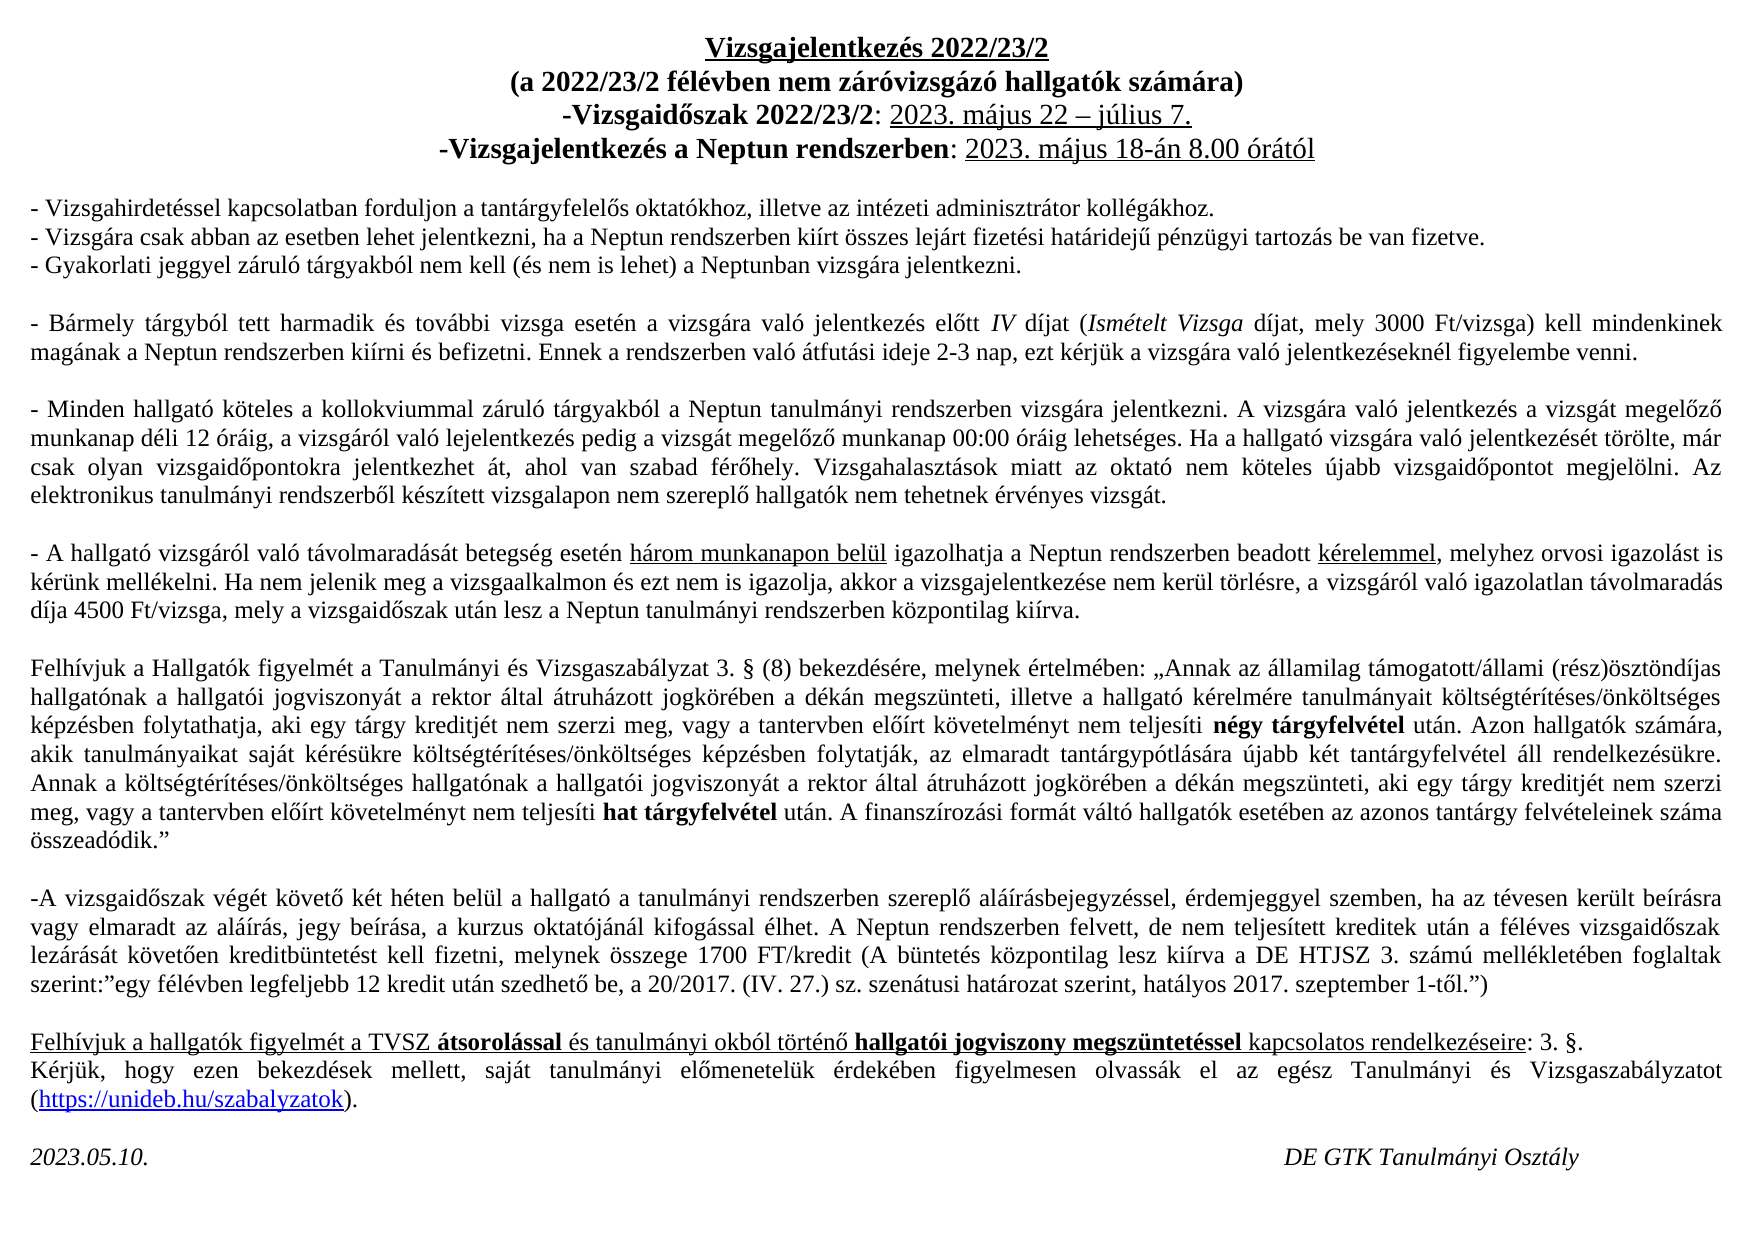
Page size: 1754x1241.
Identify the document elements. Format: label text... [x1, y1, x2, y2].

text Kérjük, hogy ezen bekezdések mellett, saját tanulmányi előmenetelük érdekében figyelmesen olvassák el az egész Tanulmányi és Vizsgaszabályzatot (https://unideb.hu/szabalyzatok). [30, 1056, 1723, 1113]
text - Gyakorlati jeggyel záruló tárgyakból nem kell (és nem is lehet) a Neptunban vizsgára jelentkezni. [30, 251, 1723, 279]
text - Vizsgahirdetéssel kapcsolatban forduljon a tantárgyfelelős oktatókhoz, illetve az intézeti adminisztrátor kollégákhoz. [30, 193, 1723, 222]
text - Minden hallgató köteles a kollokviummal záruló tárgyakból a Neptun tanulmányi rendszerben vizsgára jelentkezni. A vizsgára való jelentkezés a vizsgát megelőző munkanap déli 12 óráig, a vizsgáról való lejelentkezés pedig a vizsgát megelőző munkanap 00:00 óráig lehetséges. Ha a hallgató vizsgára való jelentkezését törölte, már csak olyan vizsgaidőpontokra jelentkezhet át, ahol van szabad férőhely. Vizsgahalasztások miatt az oktató nem köteles újabb vizsgaidőpontot megjelölni. Az elektronikus tanulmányi rendszerből készített vizsgalapon nem szereplő hallgatók nem tehetnek érvényes vizsgát. [30, 394, 1723, 509]
text Vizsgajelentkezés 2022/23/2 [30, 30, 1723, 64]
text -A vizsgaidőszak végét követő két héten belül a hallgató a tanulmányi rendszerben szereplő aláírásbejegyzéssel, érdemjeggyel szemben, ha az tévesen került beírásra vagy elmaradt az aláírás, jegy beírása, a kurzus oktatójánál kifogással élhet. A Neptun rendszerben felvett, de nem teljesített kreditek után a féléves vizsgaidőszak lezárását követően kreditbüntetést kell fizetni, melynek összege 1700 FT/kredit (A büntetés központilag lesz kiírva a DE HTJSZ 3. számú mellékletében foglaltak szerint:”egy félévben legfeljebb 12 kredit után szedhető be, a 20/2017. (IV. 27.) sz. szenátusi határozat szerint, hatályos 2017. szeptember 1-től.”) [30, 883, 1723, 998]
text (a 2022/23/2 félévben nem záróvizsgázó hallgatók számára) [30, 64, 1723, 97]
text -Vizsgajelentkezés a Neptun rendszerben: 2023. május 18-án 8.00 órától [30, 131, 1723, 164]
text - A hallgató vizsgáról való távolmaradását betegség esetén három munkanapon belül igazolhatja a Neptun rendszerben beadott kérelemmel, melyhez orvosi igazolást is kérünk mellékelni. Ha nem jelenik meg a vizsgaalkalmon és ezt nem is igazolja, akkor a vizsgajelentkezése nem kerül törlésre, a vizsgáról való igazolatlan távolmaradás díja 4500 Ft/vizsga, mely a vizsgaidőszak után lesz a Neptun tanulmányi rendszerben központilag kiírva. [30, 538, 1723, 624]
text -Vizsgaidőszak 2022/23/2: 2023. május 22 – július 7. [30, 97, 1723, 131]
text 2023.05.10. DE GTK Tanulmányi Osztály [30, 1142, 1723, 1171]
text Felhívjuk a hallgatók figyelmét a TVSZ átsorolással és tanulmányi okból történő hallgatói jogviszony megszüntetéssel kapcsolatos rendelkezéseire: 3. §. [30, 1027, 1723, 1056]
text - Bármely tárgyból tett harmadik és további vizsga esetén a vizsgára való jelentkezés előtt IV díjat (Ismételt Vizsga díjat, mely 3000 Ft/vizsga) kell mindenkinek magának a Neptun rendszerben kiírni és befizetni. Ennek a rendszerben való átfutási ideje 2-3 nap, ezt kérjük a vizsgára való jelentkezéseknél figyelembe venni. [30, 308, 1723, 366]
text Felhívjuk a Hallgatók figyelmét a Tanulmányi és Vizsgaszabályzat 3. § (8) bekezdésére, melynek értelmében: „Annak az államilag támogatott/állami (rész)ösztöndíjas hallgatónak a hallgatói jogviszonyát a rektor által átruházott jogkörében a dékán megszünteti, illetve a hallgató kérelmére tanulmányait költségtérítéses/önköltséges képzésben folytathatja, aki egy tárgy kreditjét nem szerzi meg, vagy a tantervben előírt követelményt nem teljesíti négy tárgyfelvétel után. Azon hallgatók számára, akik tanulmányaikat saját kérésükre költségtérítéses/önköltséges képzésben folytatják, az elmaradt tantárgypótlására újabb két tantárgyfelvétel áll rendelkezésükre. Annak a költségtérítéses/önköltséges hallgatónak a hallgatói jogviszonyát a rektor által átruházott jogkörében a dékán megszünteti, aki egy tárgy kreditjét nem szerzi meg, vagy a tantervben előírt követelményt nem teljesíti hat tárgyfelvétel után. A finanszírozási formát váltó hallgatók esetében az azonos tantárgy felvételeinek száma összeadódik.” [30, 653, 1723, 854]
text - Vizsgára csak abban az esetben lehet jelentkezni, ha a Neptun rendszerben kiírt összes lejárt fizetési határidejű pénzügyi tartozás be van fizetve. [30, 222, 1723, 251]
